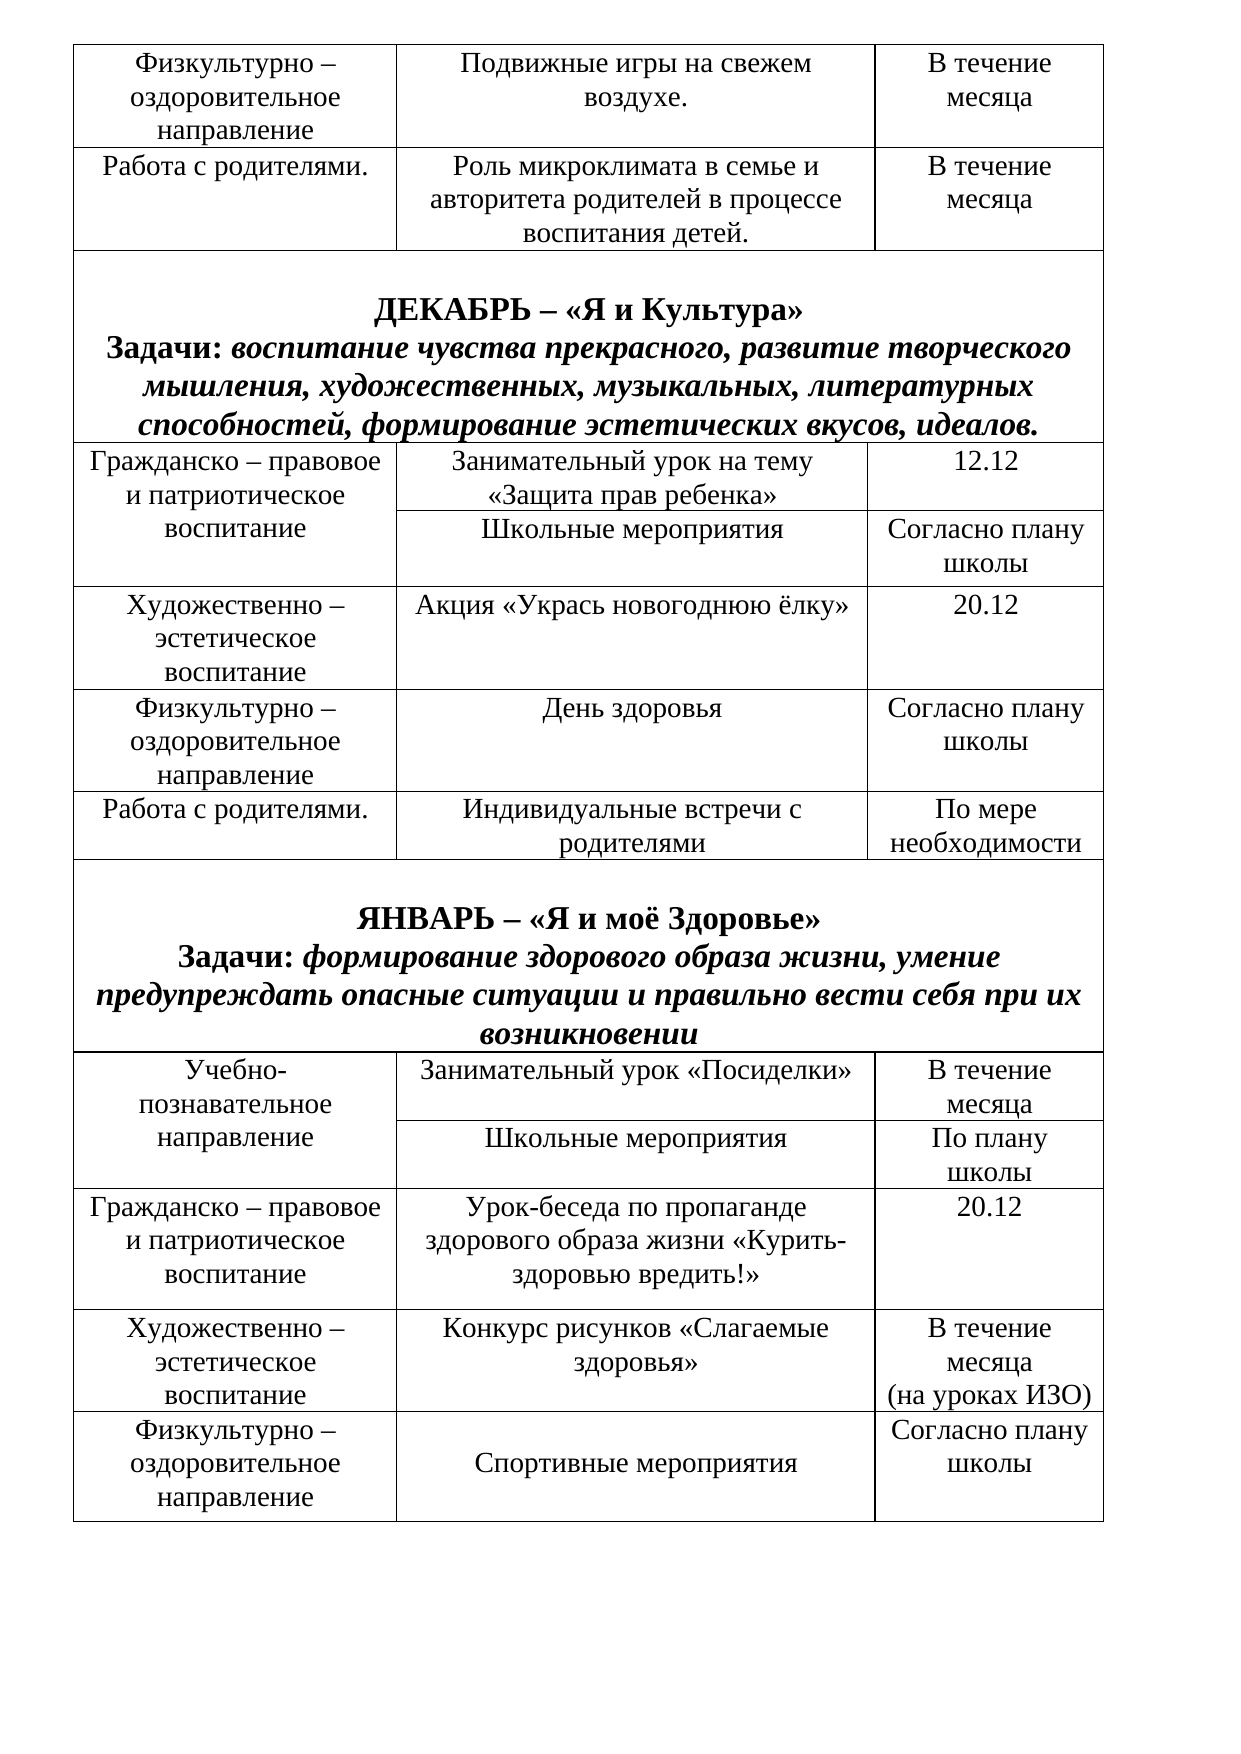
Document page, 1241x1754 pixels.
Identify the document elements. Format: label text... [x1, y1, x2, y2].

table_cell В течение месяца (на уроках ИЗО) [876, 1310, 1103, 1411]
table_cell Гражданско – правовое и патриотическое воспитание [74, 1189, 396, 1309]
table_cell Физкультурно – оздоровительное направление [74, 45, 396, 147]
table_cell [876, 1275, 1103, 1309]
table_cell По мере необходимости [868, 792, 1103, 859]
table_cell Работа с родителями. [74, 792, 396, 859]
table_cell Художественно – эстетическое воспитание [74, 587, 396, 689]
table_cell Согласно плану школы [868, 690, 1103, 791]
table_cell День здоровья [397, 690, 867, 791]
table_cell Согласно плану школы [876, 1412, 1103, 1521]
table_cell Физкультурно – оздоровительное направление [74, 690, 396, 791]
table_cell Учебно- познавательное направление [74, 1053, 396, 1188]
table_cell В течение месяца [876, 1053, 1103, 1119]
table_cell Подвижные игры на свежем воздухе. [397, 45, 874, 147]
table_cell Урок-беседа по пропаганде здорового образа жизни «Курить-здоровью вредить!» [397, 1189, 874, 1309]
table_cell Акция «Укрась новогоднюю ёлку» [397, 587, 867, 689]
table_cell ЯНВАРЬ – «Я и моё Здоровье» Задачи: формирование здорового образа жизни, умение предупреждать опасные ситуации и правильно вести себя при их возникновении [74, 860, 1103, 1051]
table_cell Школьные мероприятия [397, 511, 867, 586]
table_cell Школьные мероприятия [397, 1121, 874, 1188]
table_cell Согласно плану школы [868, 511, 1103, 586]
table_cell 12.12 [868, 443, 1103, 510]
table_cell Физкультурно – оздоровительное направление [74, 1412, 396, 1521]
table_cell В течение месяца [876, 45, 1103, 147]
table_cell Художественно – эстетическое воспитание [74, 1310, 396, 1411]
table_cell По плану школы [876, 1121, 1103, 1188]
table_cell Спортивные мероприятия [397, 1412, 874, 1521]
table_cell Работа с родителями. [74, 148, 396, 249]
table_cell Конкурс рисунков «Слагаемые здоровья» [397, 1310, 874, 1411]
table_cell Индивидуальные встречи с родителями [397, 792, 867, 859]
table_cell Занимательный урок «Посиделки» [397, 1053, 874, 1119]
table_cell В течение месяца [876, 148, 1103, 249]
table_cell 20.12 [868, 587, 1103, 689]
table_cell 20.12 [876, 1189, 1103, 1274]
table_cell Роль микроклимата в семье и авторитета родителей в процессе воспитания детей. [397, 148, 874, 249]
table_cell Гражданско – правовое и патриотическое воспитание [74, 443, 396, 586]
table_cell ДЕКАБРЬ – «Я и Культура» Задачи: воспитание чувства прекрасного, развитие творческого мышления, художественных, музыкальных, литературных способностей, формирование эстетических вкусов, идеалов. [74, 251, 1103, 442]
table_cell Занимательный урок на тему «Защита прав ребенка» [397, 443, 867, 510]
